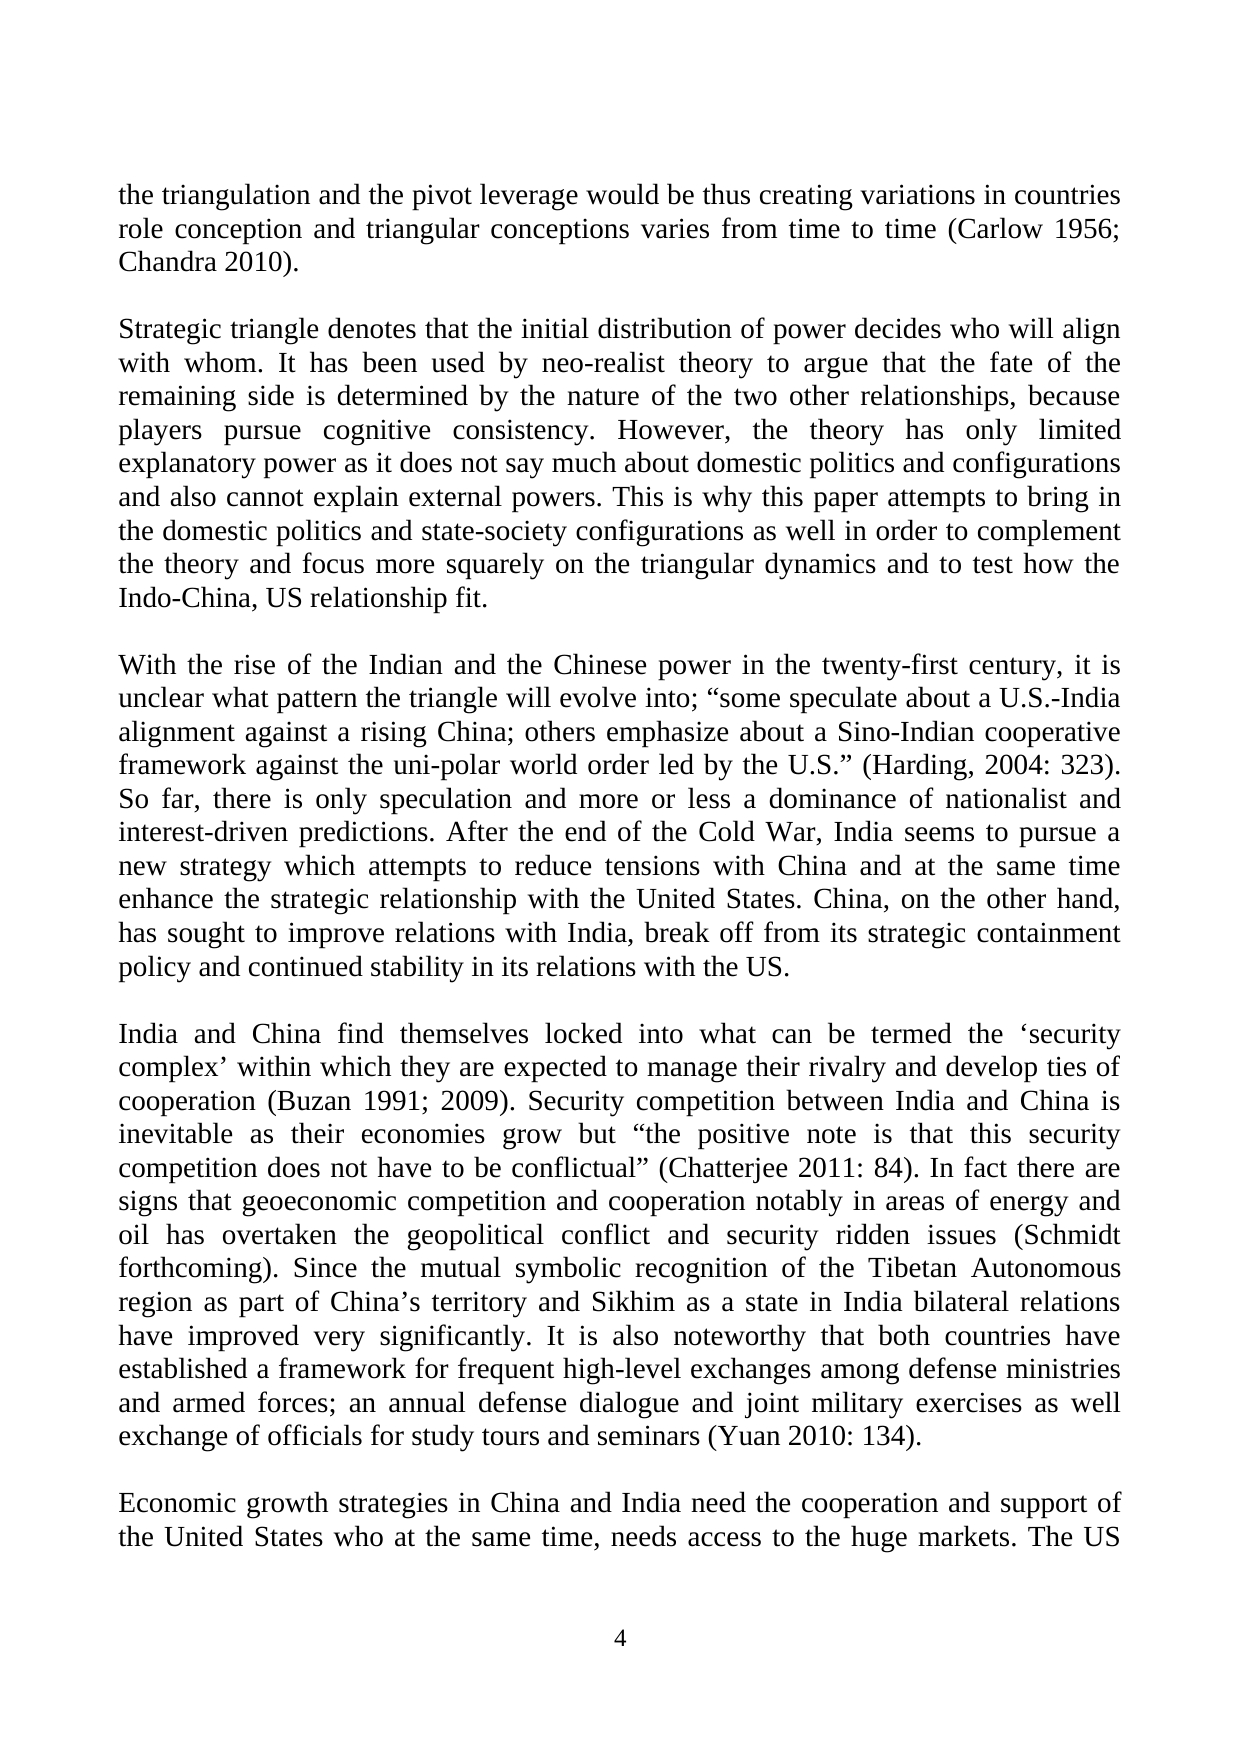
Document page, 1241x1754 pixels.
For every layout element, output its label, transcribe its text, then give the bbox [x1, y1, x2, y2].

text Strategic triangle denotes that the initial distribution of power decides who will align with whom. It has been used by neo-realist theory to argue that the fate of the remaining side is determined by the nature of the two other relationships, because players pursue cognitive consistency. However, the theory has only limited explanatory power as it does not say much about domestic politics and configurations and also cannot explain external powers. This is why this paper attempts to bring in the domestic politics and state-society configurations as well in order to complement the theory and focus more squarely on the triangular dynamics and to test how the Indo-China, US relationship fit. [118, 311, 1122, 613]
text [118, 1485, 1122, 1552]
text India and China find themselves locked into what can be termed the ‘security complex’ within which they are expected to manage their rivalry and develop ties of cooperation (Buzan 1991; 2009). Security competition between India and China is inevitable as their economies grow but “the positive note is that this security competition does not have to be conflictual” (Chatterjee 2011: 84). In fact there are signs that geoeconomic competition and cooperation notably in areas of energy and oil has overtaken the geopolitical conflict and security ridden issues (Schmidt forthcoming). Since the mutual symbolic recognition of the Tibetan Autonomous region as part of China’s territory and Sikhim as a state in India bilateral relations have improved very significantly. It is also noteworthy that both countries have established a framework for frequent high-level exchanges among defense ministries and armed forces; an annual defense dialogue and joint military exercises as well exchange of officials for study tours and seminars (Yuan 2010: 134). [118, 1016, 1122, 1452]
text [118, 177, 1122, 278]
text With the rise of the Indian and the Chinese power in the twenty-first century, it is unclear what pattern the triangle will evolve into; “some speculate about a U.S.-India alignment against a rising China; others emphasize about a Sino-Indian cooperative framework against the uni-polar world order led by the U.S.” (Harding, 2004: 323). So far, there is only speculation and more or less a dominance of nationalist and interest-driven predictions. After the end of the Cold War, India seems to pursue a new strategy which attempts to reduce tensions with China and at the same time enhance the strategic relationship with the United States. China, on the other hand, has sought to improve relations with India, break off from its strategic containment policy and continued stability in its relations with the US. [118, 647, 1122, 982]
